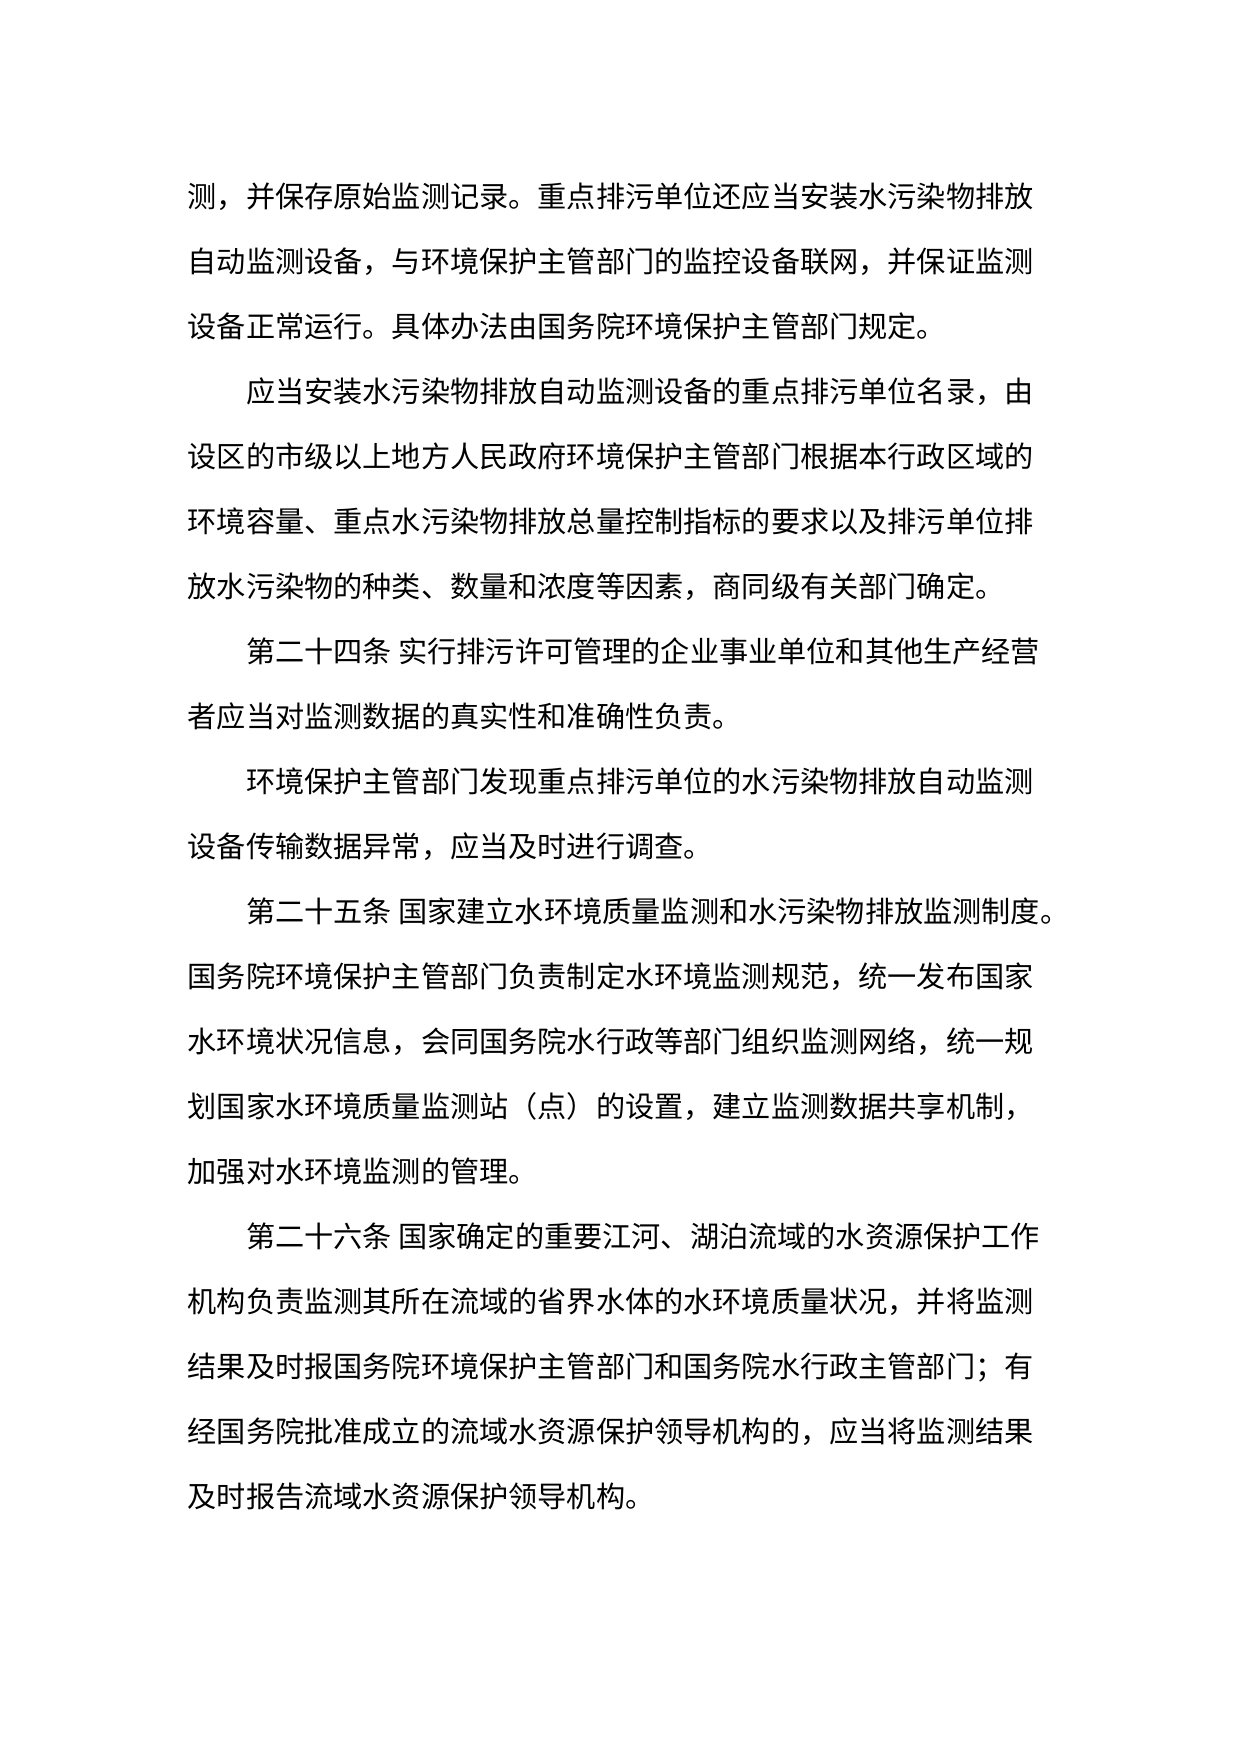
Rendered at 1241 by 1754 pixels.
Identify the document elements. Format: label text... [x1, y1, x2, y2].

text 环境保护主管部门发现重点排污单位的水污染物排放自动监测设备传输数据异常，应当及时进行调查。 [187, 747, 1053, 877]
text 第二十四条 实行排污许可管理的企业事业单位和其他生产经营者应当对监测数据的真实性和准确性负责。 [187, 617, 1053, 747]
text 第二十六条 国家确定的重要江河、湖泊流域的水资源保护工作机构负责监测其所在流域的省界水体的水环境质量状况，并将监测结果及时报国务院环境保护主管部门和国务院水行政主管部门；有经国务院批准成立的流域水资源保护领导机构的，应当将监测结果及时报告流域水资源保护领导机构。 [187, 1202, 1053, 1527]
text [187, 162, 1053, 357]
text 第二十五条 国家建立水环境质量监测和水污染物排放监测制度。国务院环境保护主管部门负责制定水环境监测规范，统一发布国家水环境状况信息，会同国务院水行政等部门组织监测网络，统一规划国家水环境质量监测站（点）的设置，建立监测数据共享机制，加强对水环境监测的管理。 [187, 877, 1053, 1202]
text 应当安装水污染物排放自动监测设备的重点排污单位名录，由设区的市级以上地方人民政府环境保护主管部门根据本行政区域的环境容量、重点水污染物排放总量控制指标的要求以及排污单位排放水污染物的种类、数量和浓度等因素，商同级有关部门确定。 [187, 357, 1053, 617]
